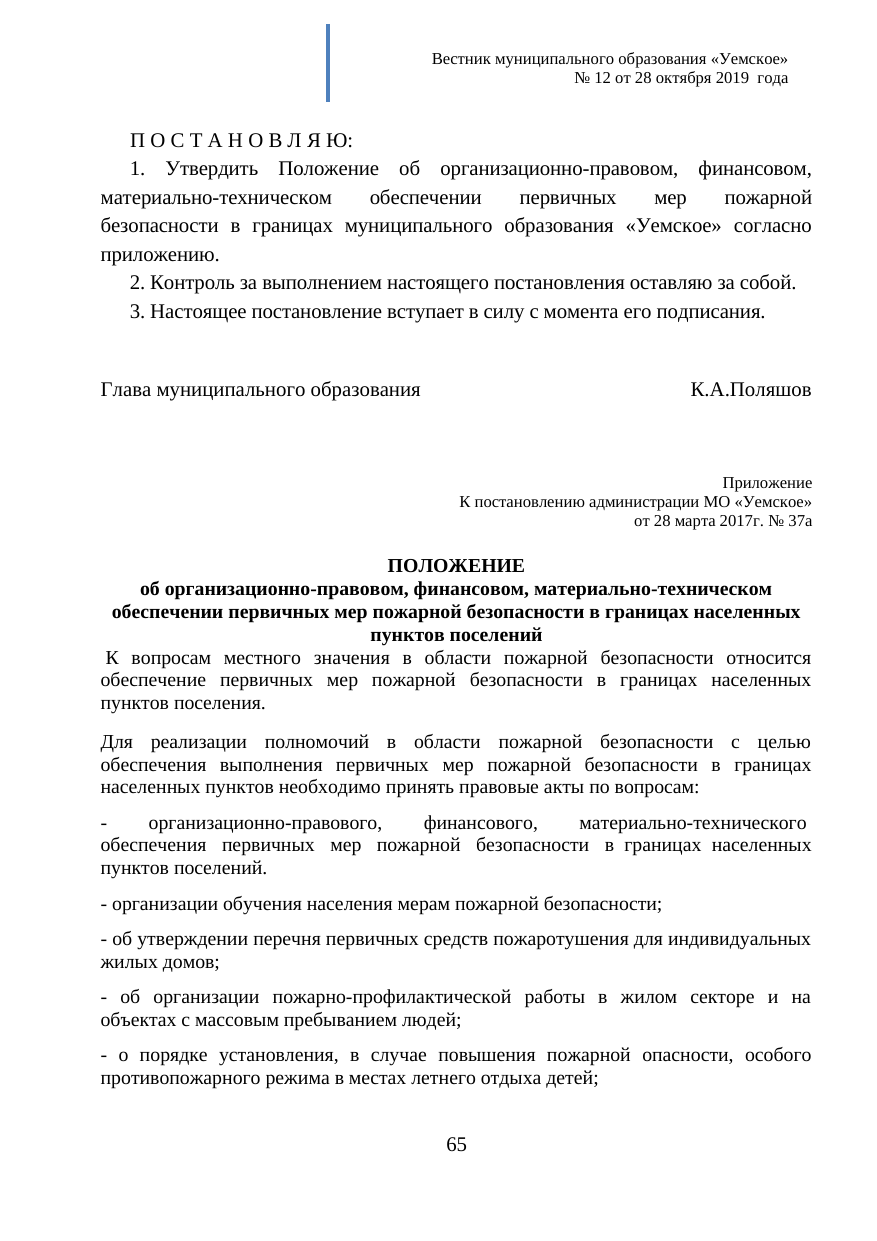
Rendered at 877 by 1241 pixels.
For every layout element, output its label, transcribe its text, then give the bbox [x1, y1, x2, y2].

text П О С Т А Н О В Л Я Ю: [101, 124, 811, 153]
text Для реализации полномочий в области пожарной безопасности с целью обеспечения выполнения первичных мер пожарной безопасности в границах населенных пунктов необходимо принять правовые акты по вопросам: [100, 730, 812, 798]
text - о порядке установления, в случае повышения пожарной опасности, особого противопожарного режима в местах летнего отдыха детей; [100, 1043, 812, 1089]
text 2. Контроль за выполнением настоящего постановления оставляю за собой. [100, 267, 812, 295]
text К постановлению администрации МО «Уемское» [100, 492, 812, 511]
text от 28 марта 2017г. № 37а [100, 511, 812, 530]
text - организационно-правового, финансового, материально-технического обеспечения первичных мер пожарной безопасности в границах населенных пунктов поселений. [100, 811, 812, 879]
text 1. Утвердить Положение об организационно-правовом, финансовом, материально-техническом обеспечении первичных мер пожарной безопасности в границах муниципального образования «Уемское» согласно приложению. [100, 153, 812, 267]
text - об утверждении перечня первичных средств пожаротушения для индивидуальных жилых домов; [100, 927, 812, 972]
text Приложение [100, 473, 812, 492]
text - об организации пожарно-профилактической работы в жилом секторе и на объектах с массовым пребыванием людей; [100, 985, 812, 1031]
text ПОЛОЖЕНИЕ [100, 554, 812, 577]
text об организационно-правовом, финансовом, материально-техническом обеспечении первичных мер пожарной безопасности в границах населенных пунктов поселений [100, 577, 812, 646]
text К вопросам местного значения в области пожарной безопасности относится обеспечение первичных мер пожарной безопасности в границах населенных пунктов поселения. [100, 646, 812, 714]
text 3. Настоящее постановление вступает в силу с момента его подписания. [100, 295, 812, 324]
text - организации обучения населения мерам пожарной безопасности; [100, 892, 812, 914]
text Глава муниципального образования К.А.Поляшов [100, 377, 812, 401]
